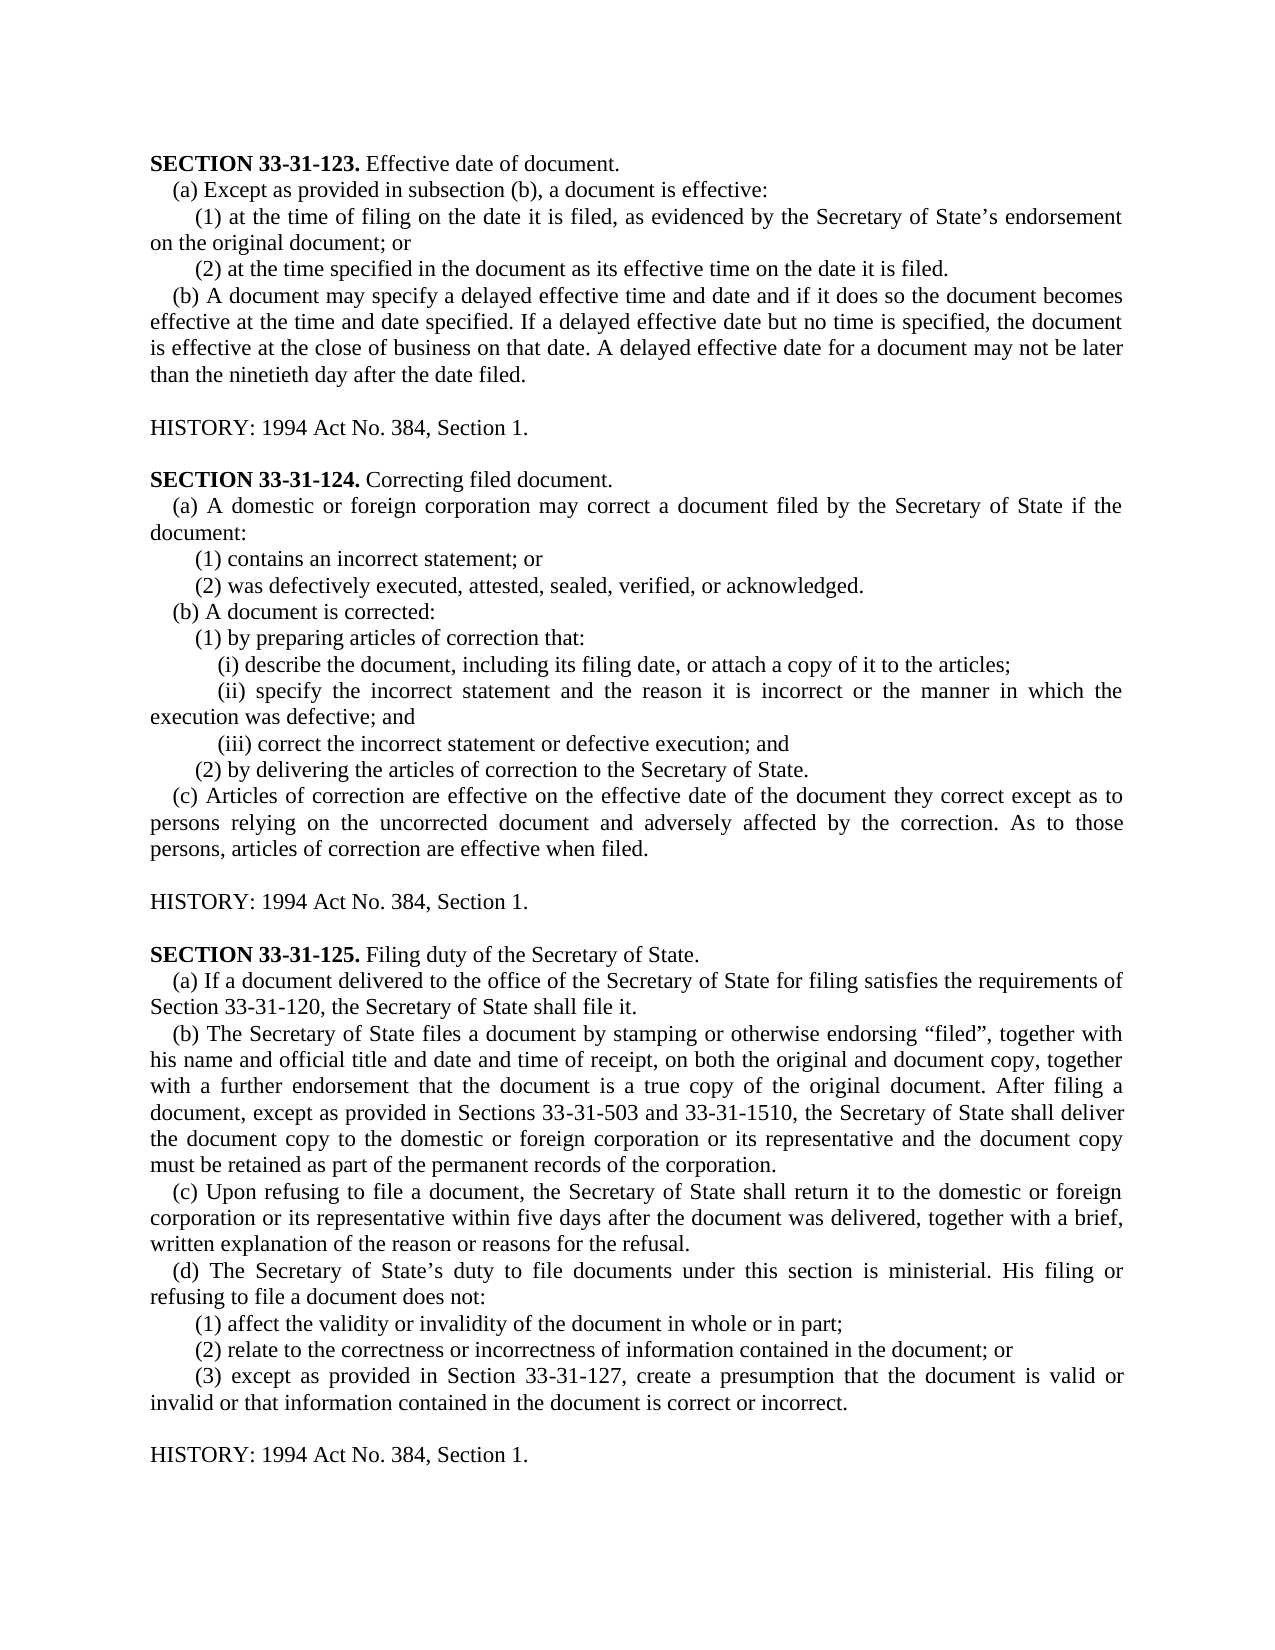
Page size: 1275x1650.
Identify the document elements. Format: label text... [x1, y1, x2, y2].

text (a) A domestic or foreign corporation may correct a document filed by the Secretary of State if the document: [150, 493, 1125, 545]
text SECTION 33-31-125. Filing duty of the Secretary of State. [150, 941, 1125, 967]
text (2) relate to the correctness or incorrectness of information contained in the document; or [150, 1336, 1125, 1362]
text (1) by preparing articles of correction that: [150, 624, 1125, 651]
text (1) affect the validity or invalidity of the document in whole or in part; [150, 1309, 1125, 1336]
text (a) Except as provided in subsection (b), a document is effective: [150, 176, 1125, 203]
text (b) A document is corrected: [150, 598, 1125, 624]
text (1) at the time of filing on the date it is filed, as evidenced by the Secretary of State’s endorsement on the original document; or [150, 203, 1125, 255]
text HISTORY: 1994 Act No. 384, Section 1. [150, 413, 1125, 440]
text HISTORY: 1994 Act No. 384, Section 1. [150, 1441, 1125, 1468]
text (2) was defectively executed, attested, sealed, verified, or acknowledged. [150, 572, 1125, 598]
text (2) at the time specified in the document as its effective time on the date it is filed. [150, 255, 1125, 282]
text (b) A document may specify a delayed effective time and date and if it does so the document becomes effective at the time and date specified. If a delayed effective date but no time is specified, the document is effective at the close of business on that date. A delayed effective date for a document may not be later than the ninetieth day after the date filed. [150, 282, 1125, 387]
text SECTION 33-31-123. Effective date of document. [150, 150, 1125, 176]
text (iii) correct the incorrect statement or defective execution; and [150, 730, 1125, 756]
text (c) Articles of correction are effective on the effective date of the document they correct except as to persons relying on the uncorrected document and adversely affected by the correction. As to those persons, articles of correction are effective when filed. [150, 782, 1125, 862]
text (i) describe the document, including its filing date, or attach a copy of it to the articles; [150, 651, 1125, 677]
text (1) contains an incorrect statement; or [150, 545, 1125, 572]
text (a) If a document delivered to the office of the Secretary of State for filing satisfies the requirements of Section 33-31-120, the Secretary of State shall file it. [150, 967, 1125, 1020]
text (b) The Secretary of State files a document by stamping or otherwise endorsing “filed”, together with his name and official title and date and time of receipt, on both the original and document copy, together with a further endorsement that the document is a true copy of the original document. After filing a document, except as provided in Sections 33-31-503 and 33-31-1510, the Secretary of State shall deliver the document copy to the domestic or foreign corporation or its representative and the document copy must be retained as part of the permanent records of the corporation. [150, 1020, 1125, 1178]
text (3) except as provided in Section 33-31-127, create a presumption that the document is valid or invalid or that information contained in the document is correct or incorrect. [150, 1362, 1125, 1415]
text (ii) specify the incorrect statement and the reason it is incorrect or the manner in which the execution was defective; and [150, 677, 1125, 730]
text SECTION 33-31-124. Correcting filed document. [150, 466, 1125, 493]
text HISTORY: 1994 Act No. 384, Section 1. [150, 888, 1125, 914]
text (d) The Secretary of State’s duty to file documents under this section is ministerial. His filing or refusing to file a document does not: [150, 1257, 1125, 1309]
text (c) Upon refusing to file a document, the Secretary of State shall return it to the domestic or foreign corporation or its representative within five days after the document was delivered, together with a brief, written explanation of the reason or reasons for the refusal. [150, 1178, 1125, 1257]
text (2) by delivering the articles of correction to the Secretary of State. [150, 756, 1125, 782]
